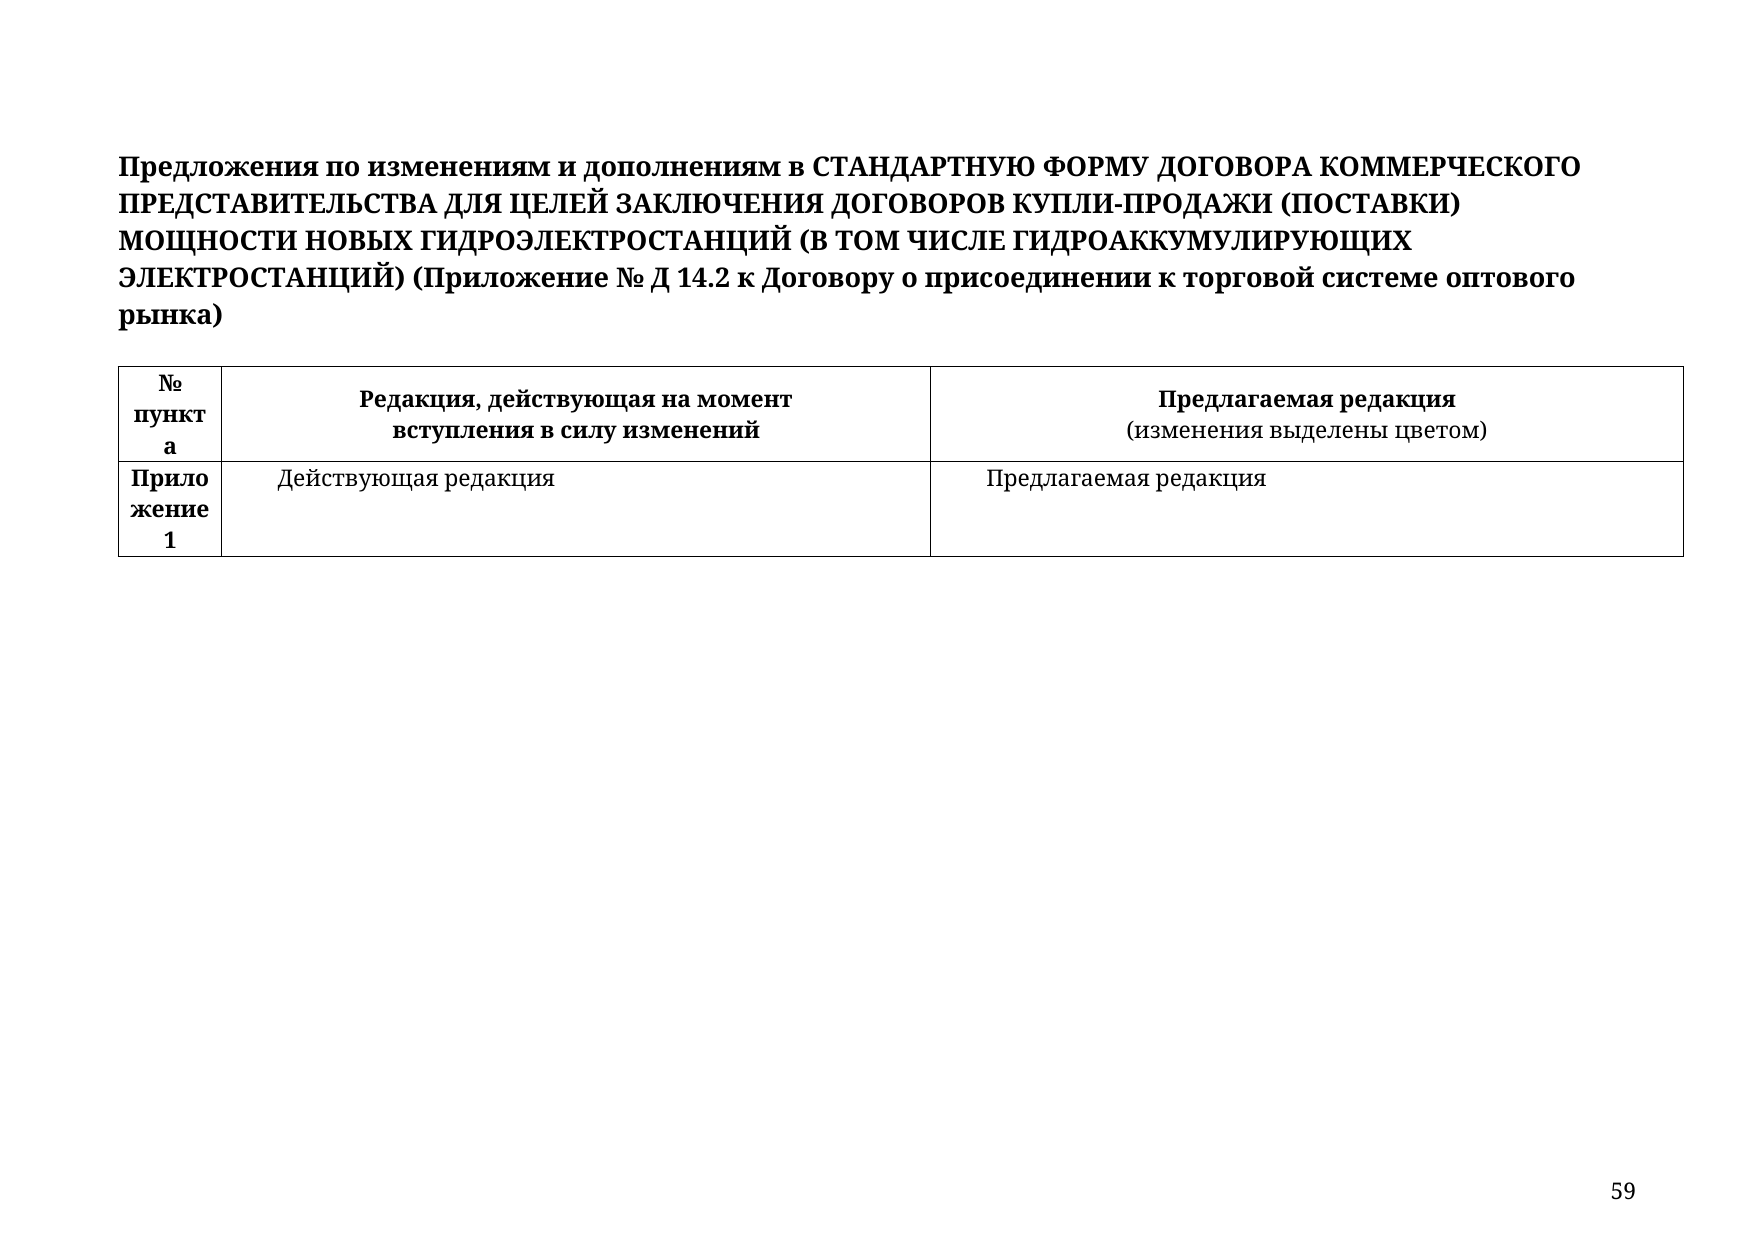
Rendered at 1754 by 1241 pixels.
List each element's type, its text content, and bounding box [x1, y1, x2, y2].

subtitle Предложения по изменениям и дополнениям в СТАНДАРТНУЮ ФОРМУ ДОГОВОРА КОММЕРЧЕСКОГО ПРЕДСТАВИТЕЛЬСТВА ДЛЯ ЦЕЛЕЙ ЗАКЛЮЧЕНИЯ ДОГОВОРОВ КУПЛИ-ПРОДАЖИ (ПОСТАВКИ) МОЩНОСТИ НОВЫХ ГИДРОЭЛЕКТРОСТАНЦИЙ (В ТОМ ЧИСЛЕ ГИДРОАККУМУЛИРУЮЩИХ ЭЛЕКТРОСТАНЦИЙ) (Приложение № Д 14.2 к Договору о присоединении к торговой системе оптового рынка) [118, 148, 1636, 332]
table_header Редакция, действующая на момент вступления в силу изменений [222, 367, 930, 461]
table_cell Приложение 1 [119, 462, 221, 556]
table_header Предлагаемая редакция (изменения выделены цветом) [931, 367, 1683, 461]
table_cell Действующая редакция [222, 462, 930, 556]
table_cell Предлагаемая редакция [931, 462, 1683, 556]
table_header № пункта [119, 367, 221, 461]
